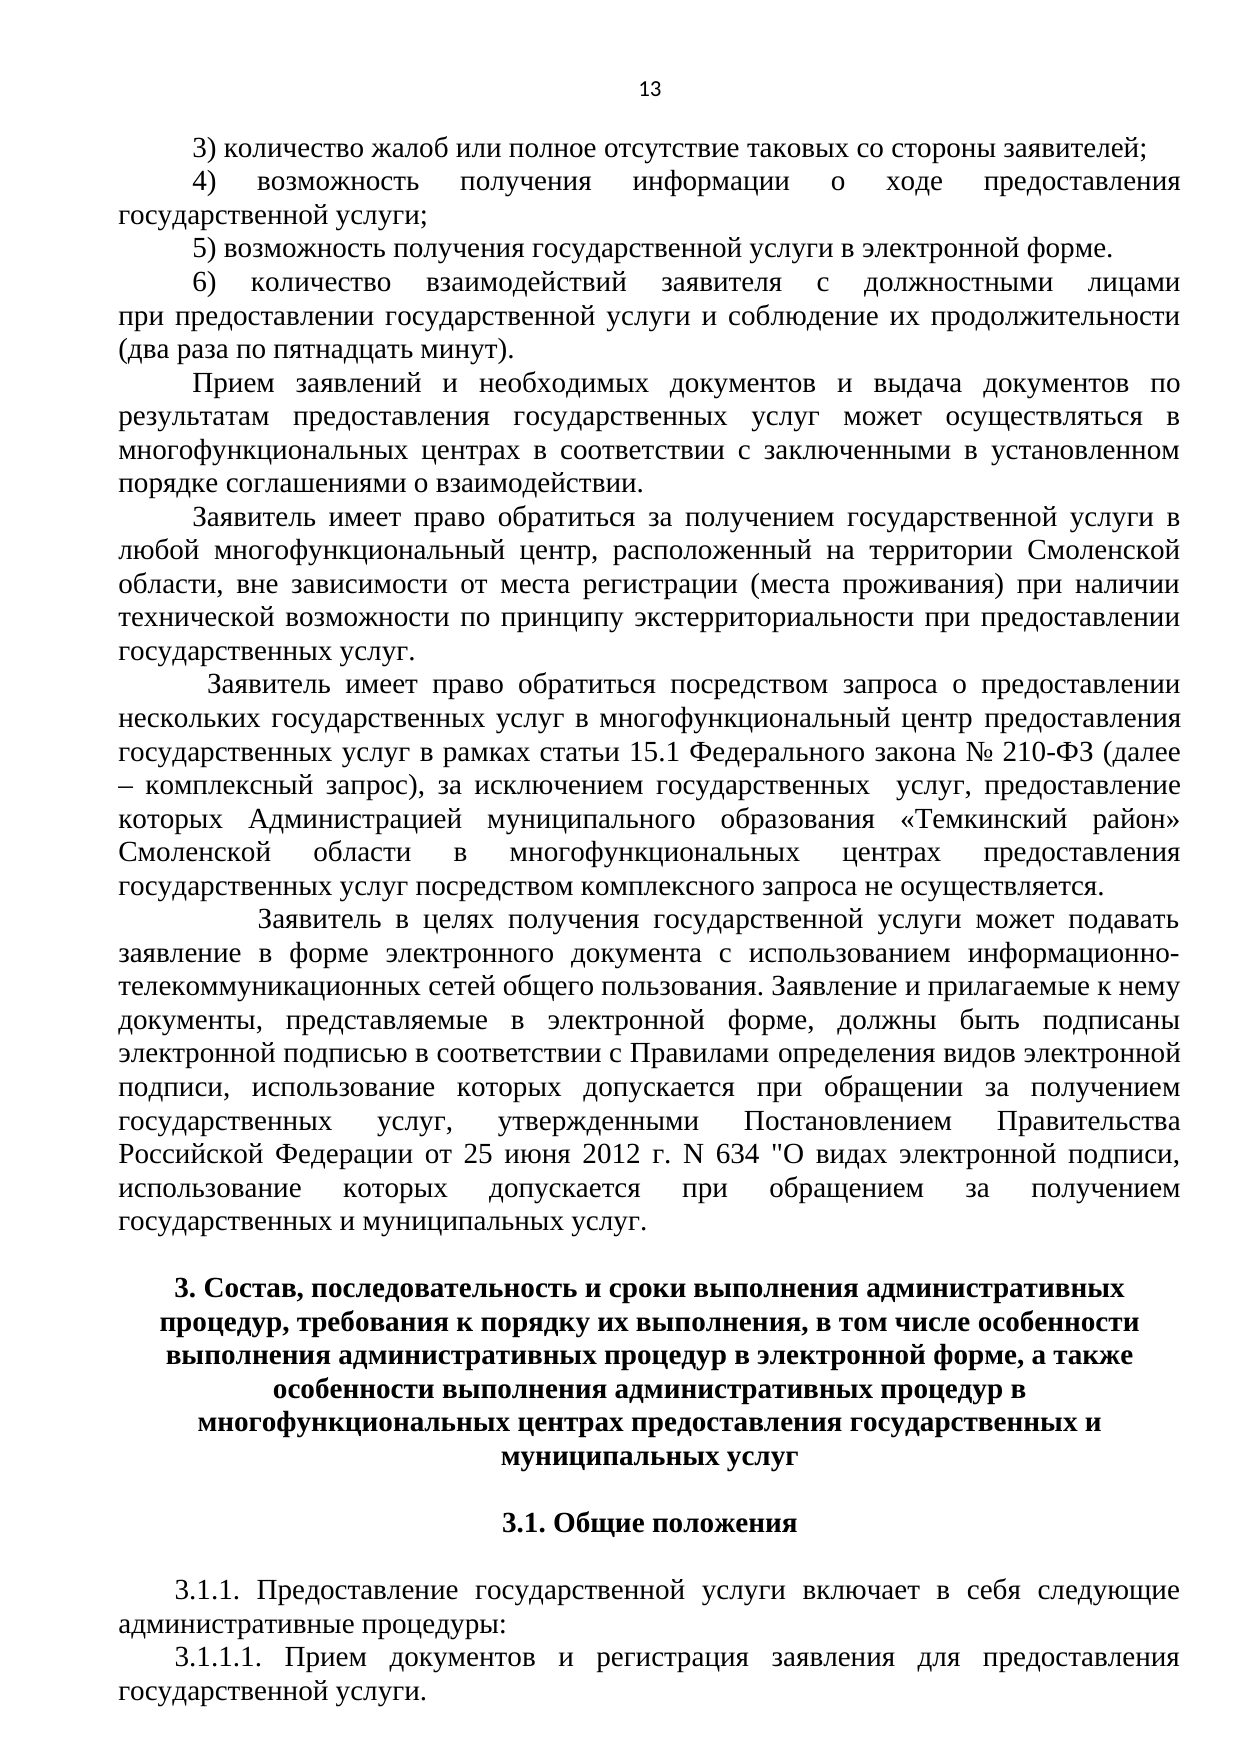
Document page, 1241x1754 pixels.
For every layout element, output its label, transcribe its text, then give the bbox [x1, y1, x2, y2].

text Заявитель имеет право обратиться посредством запроса о предоставлении нескольких государственных услуг в многофункциональный центр предоставления государственных услуг в рамках статьи 15.1 Федерального закона № 210-ФЗ (далее – комплексный запрос), за исключением государственных услуг, предоставление которых Администрацией муниципального образования «Темкинский район» Смоленской области в многофункциональных центрах предоставления государственных услуг посредством комплексного запроса не осуществляется. [118, 667, 1181, 901]
text 6) количество взаимодействий заявителя с должностными лицами при предоставлении государственной услуги и соблюдение их продолжительности (два раза по пятнадцать минут). [118, 264, 1181, 365]
text Заявитель имеет право обратиться за получением государственной услуги в любой многофункциональный центр, расположенный на территории Смоленской области, вне зависимости от места регистрации (места проживания) при наличии технической возможности по принципу экстерриториальности при предоставлении государственных услуг. [118, 499, 1181, 667]
text 4) возможность получения информации о ходе предоставления государственной услуги; [118, 163, 1181, 231]
text Прием заявлений и необходимых документов и выдача документов по результатам предоставления государственных услуг может осуществляться в многофункциональных центрах в соответствии с заключенными в установленном порядке соглашениями о взаимодействии. [118, 365, 1181, 499]
text 3) количество жалоб или полное отсутствие таковых со стороны заявителей; [118, 130, 1181, 163]
text 3.1.1. Предоставление государственной услуги включает в себя следующие административные процедуры: [118, 1572, 1181, 1639]
text 5) возможность получения государственной услуги в электронной форме. [118, 231, 1181, 264]
text 3.1.1.1. Прием документов и регистрация заявления для предоставления государственной услуги. [118, 1639, 1181, 1706]
text 3. Состав, последовательность и сроки выполнения административных процедур, требования к порядку их выполнения, в том числе особенности выполнения административных процедур в электронной форме, а также особенности выполнения административных процедур в многофункциональных центрах предоставления государственных и муниципальных услуг [118, 1270, 1181, 1472]
text Заявитель в целях получения государственной услуги может подавать заявление в форме электронного документа с использованием информационно-телекоммуникационных сетей общего пользования. Заявление и прилагаемые к нему документы, представляемые в электронной форме, должны быть подписаны электронной подписью в соответствии с Правилами определения видов электронной подписи, использование которых допускается при обращении за получением государственных услуг, утвержденными Постановлением Правительства Российской Федерации от 25 июня 2012 г. N 634 "О видах электронной подписи, использование которых допускается при обращением за получением государственных и муниципальных услуг. [118, 901, 1181, 1237]
text 3.1. Общие положения [118, 1505, 1181, 1539]
